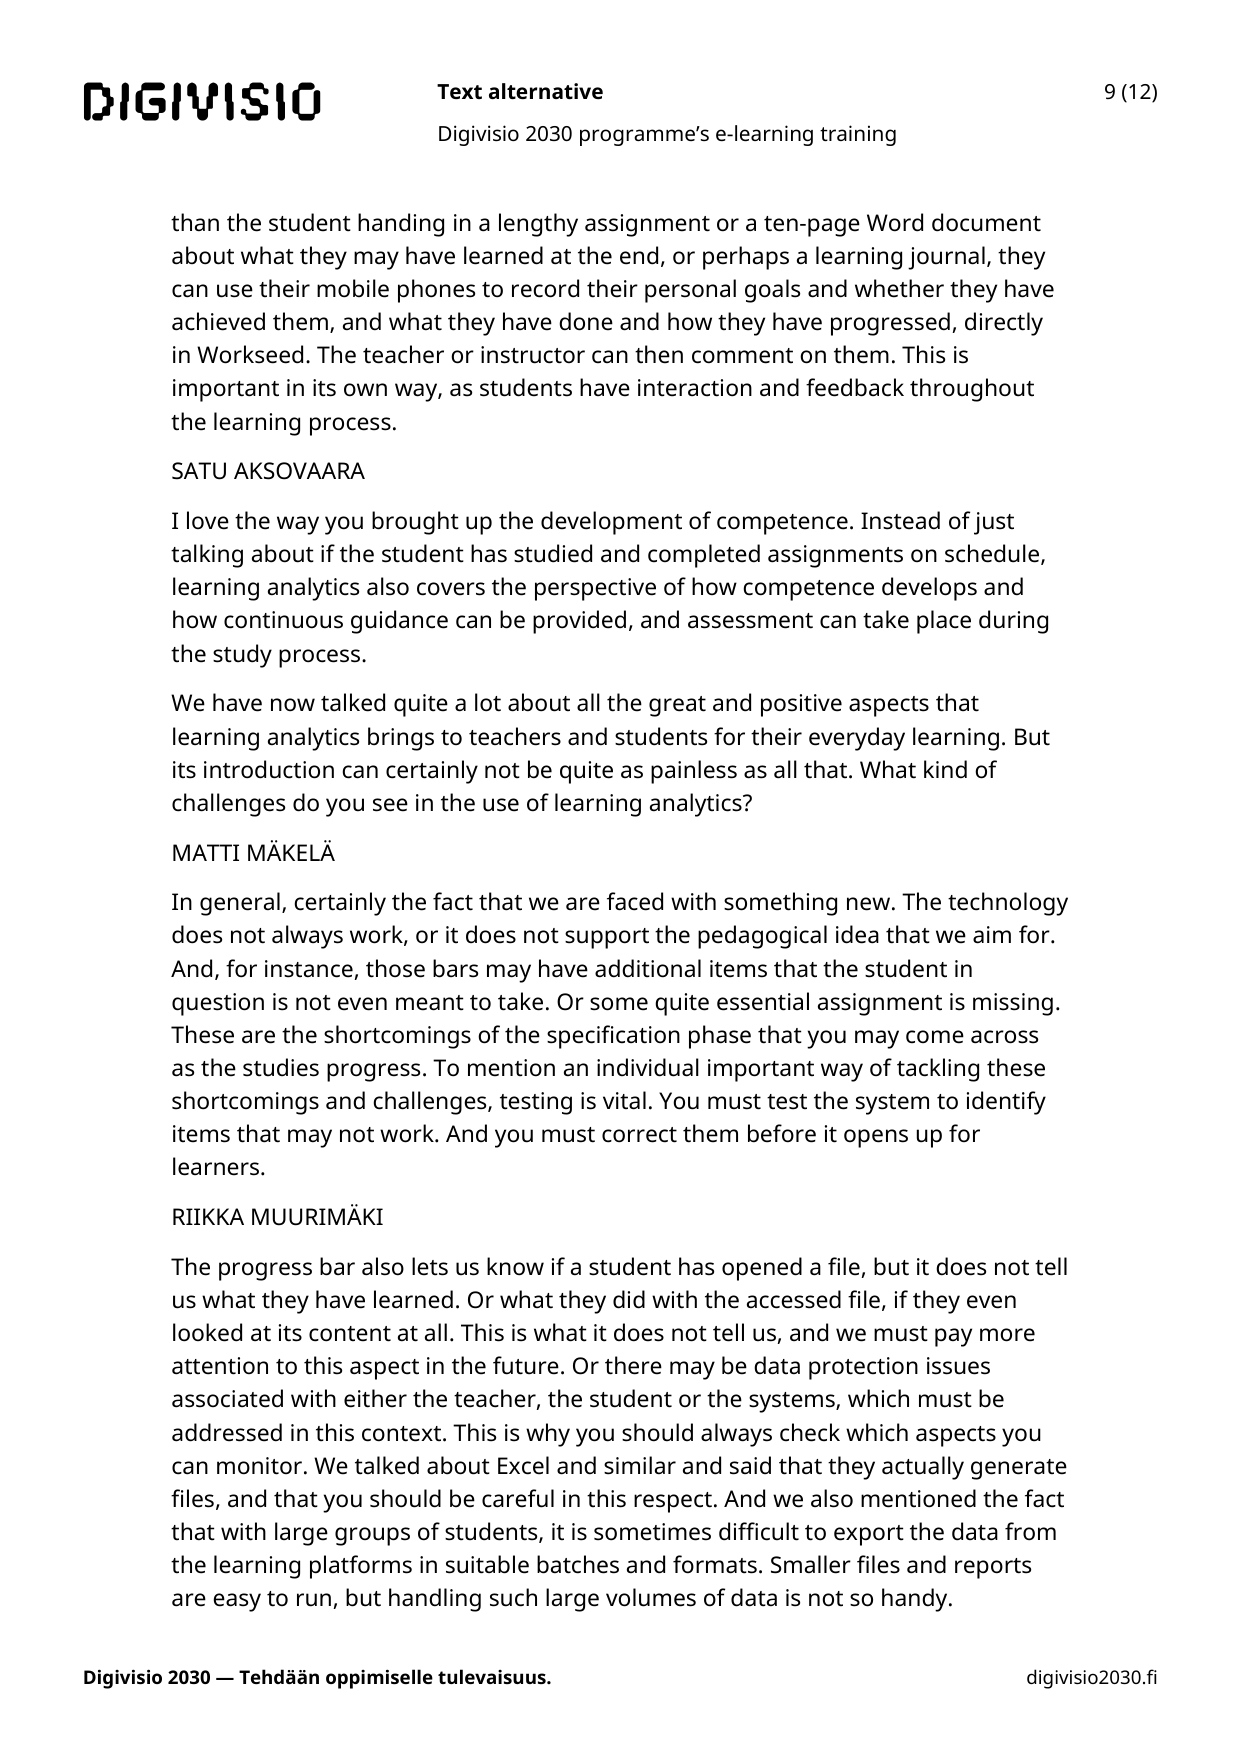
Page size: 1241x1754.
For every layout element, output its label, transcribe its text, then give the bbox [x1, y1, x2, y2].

picture [83, 82, 321, 121]
text SATU AKSOVAARA [171, 455, 1069, 487]
text The progress bar also lets us know if a student has opened a file, but it does not tell us what they have learned. Or what they did with the accessed file, if they even looked at its content at all. This is what it does not tell us, and we must pay more attention to this aspect in the future. Or there may be data protection issues associated with either the teacher, the student or the systems, which must be addressed in this context. This is why you should always check which aspects you can monitor. We talked about Excel and similar and said that they actually generate files, and that you should be careful in this respect. And we also mentioned the fact that with large groups of students, it is sometimes difficult to export the data from the learning platforms in suitable batches and formats. Smaller files and reports are easy to run, but handling such large volumes of data is not so handy. [171, 1251, 1069, 1613]
text RIIKKA MUURIMÄKI [171, 1201, 1069, 1232]
text In general, certainly the fact that we are faced with something new. The technology does not always work, or it does not support the pedagogical idea that we aim for. And, for instance, those bars may have additional items that the student in question is not even meant to take. Or some quite essential assignment is missing. These are the shortcomings of the specification phase that you may come across as the studies progress. To mention an individual important way of tackling these shortcomings and challenges, testing is vital. You must test the system to identify items that may not work. And you must correct them before it opens up for learners. [171, 886, 1069, 1183]
text We have now talked quite a lot about all the great and positive aspects that learning analytics brings to teachers and students for their everyday learning. But its introduction can certainly not be quite as painless as all that. What kind of challenges do you see in the use of learning analytics? [171, 687, 1069, 818]
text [171, 207, 1069, 437]
text I love the way you brought up the development of competence. Instead of just talking about if the student has studied and completed assignments on schedule, learning analytics also covers the perspective of how competence develops and how continuous guidance can be provided, and assessment can take place during the study process. [171, 505, 1069, 669]
text MATTI MÄKELÄ [171, 837, 1069, 868]
